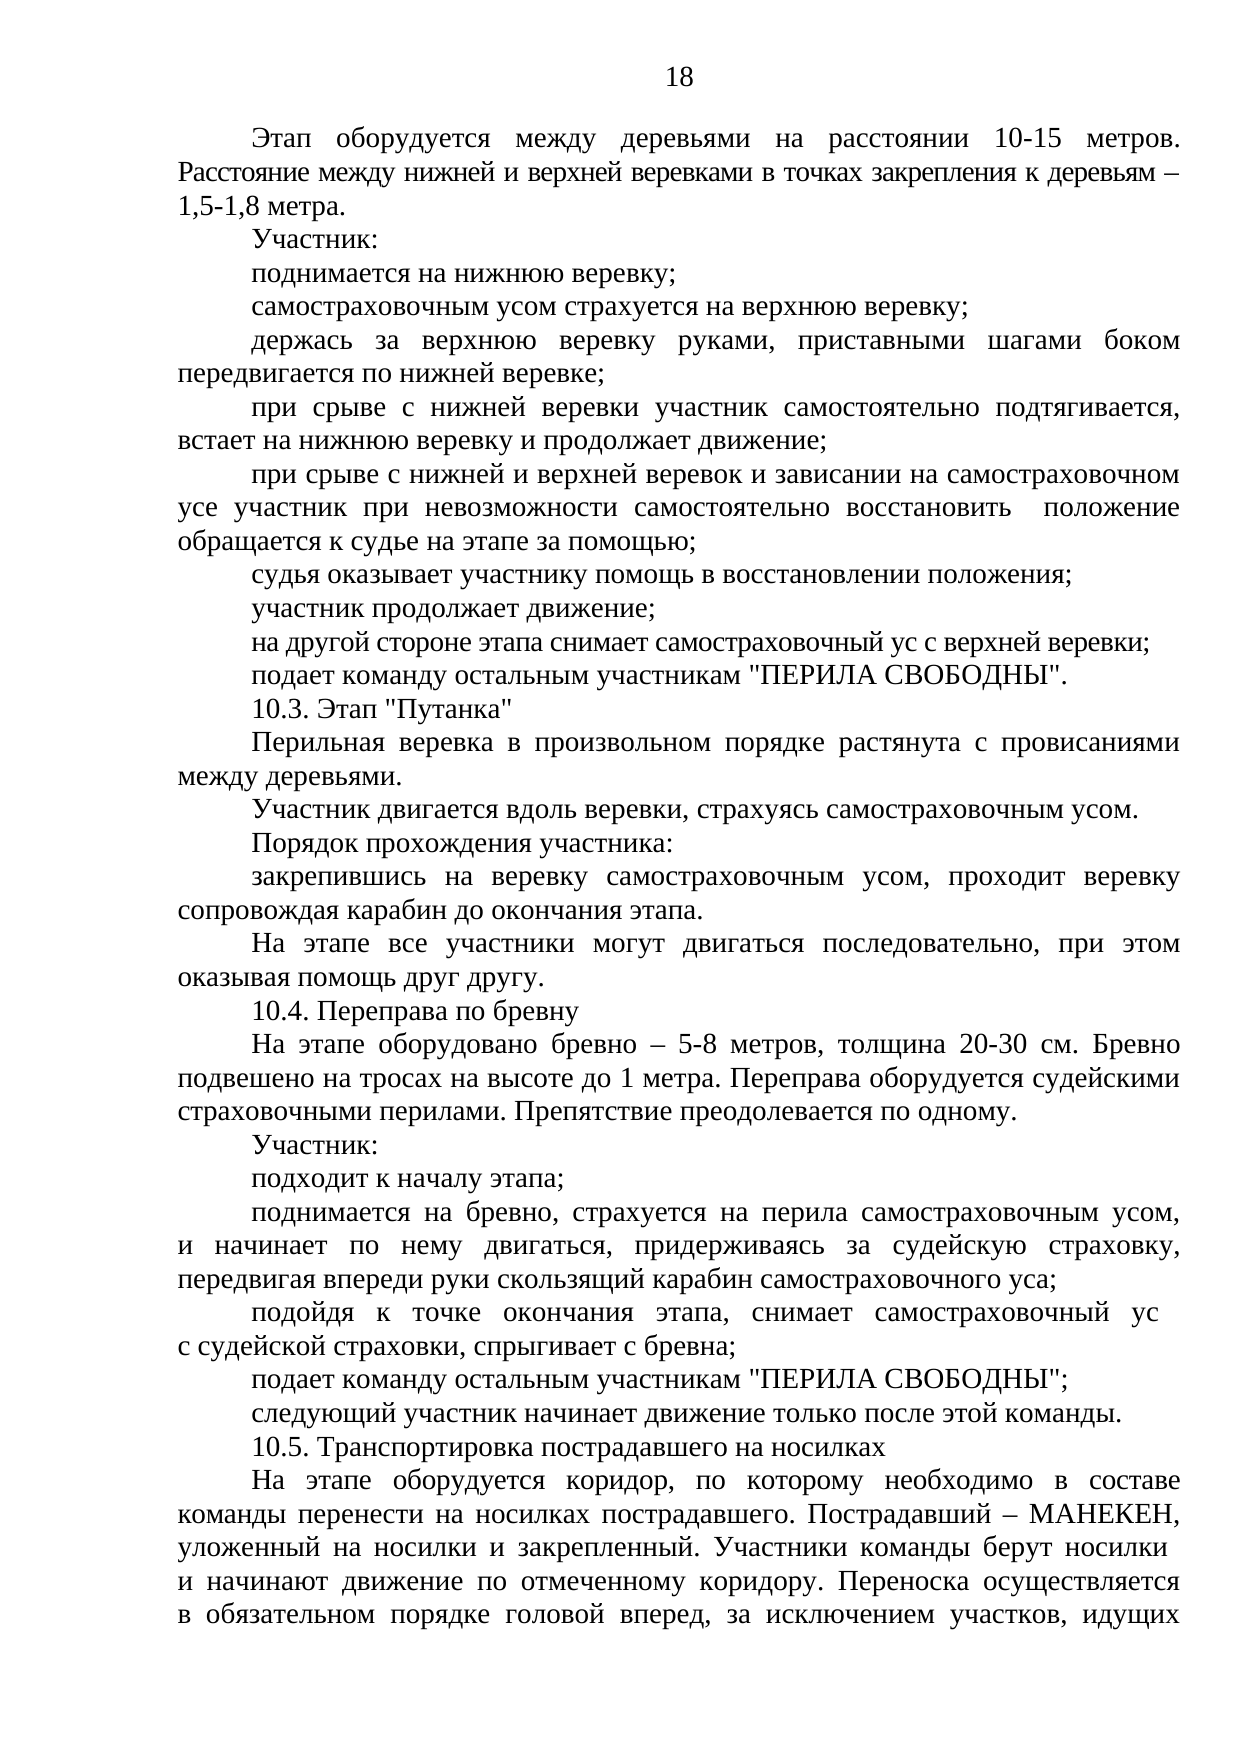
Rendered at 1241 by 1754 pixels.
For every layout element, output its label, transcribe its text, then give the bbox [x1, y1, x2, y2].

text судья оказывает участнику помощь в восстановлении положения; [177, 557, 1181, 590]
text на другой стороне этапа снимает самостраховочный ус с верхней веревки; [177, 624, 1181, 657]
text подойдя к точке окончания этапа, снимает самостраховочный ус с судейской страховки, спрыгивает с бревна; [177, 1294, 1181, 1362]
text 10.5. Транспортировка пострадавшего на носилках [177, 1429, 1181, 1462]
text На этапе оборудовано бревно – 5-8 метров, толщина 20-30 см. Бревно подвешено на тросах на высоте до 1 метра. Переправа оборудуется судейскими страховочными перилами. Препятствие преодолевается по одному. [177, 1026, 1181, 1127]
text поднимается на нижнюю веревку; [177, 255, 1181, 288]
text при срыве с нижней и верхней веревок и зависании на самостраховочном усе участник при невозможности самостоятельно восстановить положение обращается к судье на этапе за помощью; [177, 456, 1181, 557]
text участник продолжает движение; [177, 590, 1181, 624]
text Порядок прохождения участника: [177, 825, 1181, 858]
text Участник: [177, 1127, 1181, 1160]
text Этап оборудуется между деревьями на расстоянии 10-15 метров. Расстояние между нижней и верхней веревками в точках закрепления к деревьям – 1,5-1,8 метра. [177, 121, 1181, 221]
text подходит к началу этапа; [177, 1160, 1181, 1194]
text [177, 1462, 1181, 1630]
text следующий участник начинает движение только после этой команды. [177, 1395, 1181, 1429]
text подает команду остальным участникам "ПЕРИЛА СВОБОДНЫ". [177, 657, 1181, 691]
text подает команду остальным участникам "ПЕРИЛА СВОБОДНЫ"; [177, 1362, 1181, 1395]
text 10.4. Переправа по бревну [177, 993, 1181, 1026]
text Участник: [177, 221, 1181, 255]
text держась за верхнюю веревку руками, приставными шагами боком передвигается по нижней веревке; [177, 322, 1181, 389]
text На этапе все участники могут двигаться последовательно, при этом оказывая помощь друг другу. [177, 926, 1181, 993]
text поднимается на бревно, страхуется на перила самостраховочным усом, и начинает по нему двигаться, придерживаясь за судейскую страховку, передвигая впереди руки скользящий карабин самостраховочного уса; [177, 1194, 1181, 1294]
text закрепившись на веревку самостраховочным усом, проходит веревку сопровождая карабин до окончания этапа. [177, 858, 1181, 926]
text при срыве с нижней веревки участник самостоятельно подтягивается, встает на нижнюю веревку и продолжает движение; [177, 389, 1181, 456]
text самостраховочным усом страхуется на верхнюю веревку; [177, 288, 1181, 322]
text 10.3. Этап "Путанка" [177, 691, 1181, 724]
text Участник двигается вдоль веревки, страхуясь самостраховочным усом. [177, 791, 1181, 825]
text Перильная веревка в произвольном порядке растянута с провисаниями между деревьями. [177, 724, 1181, 791]
